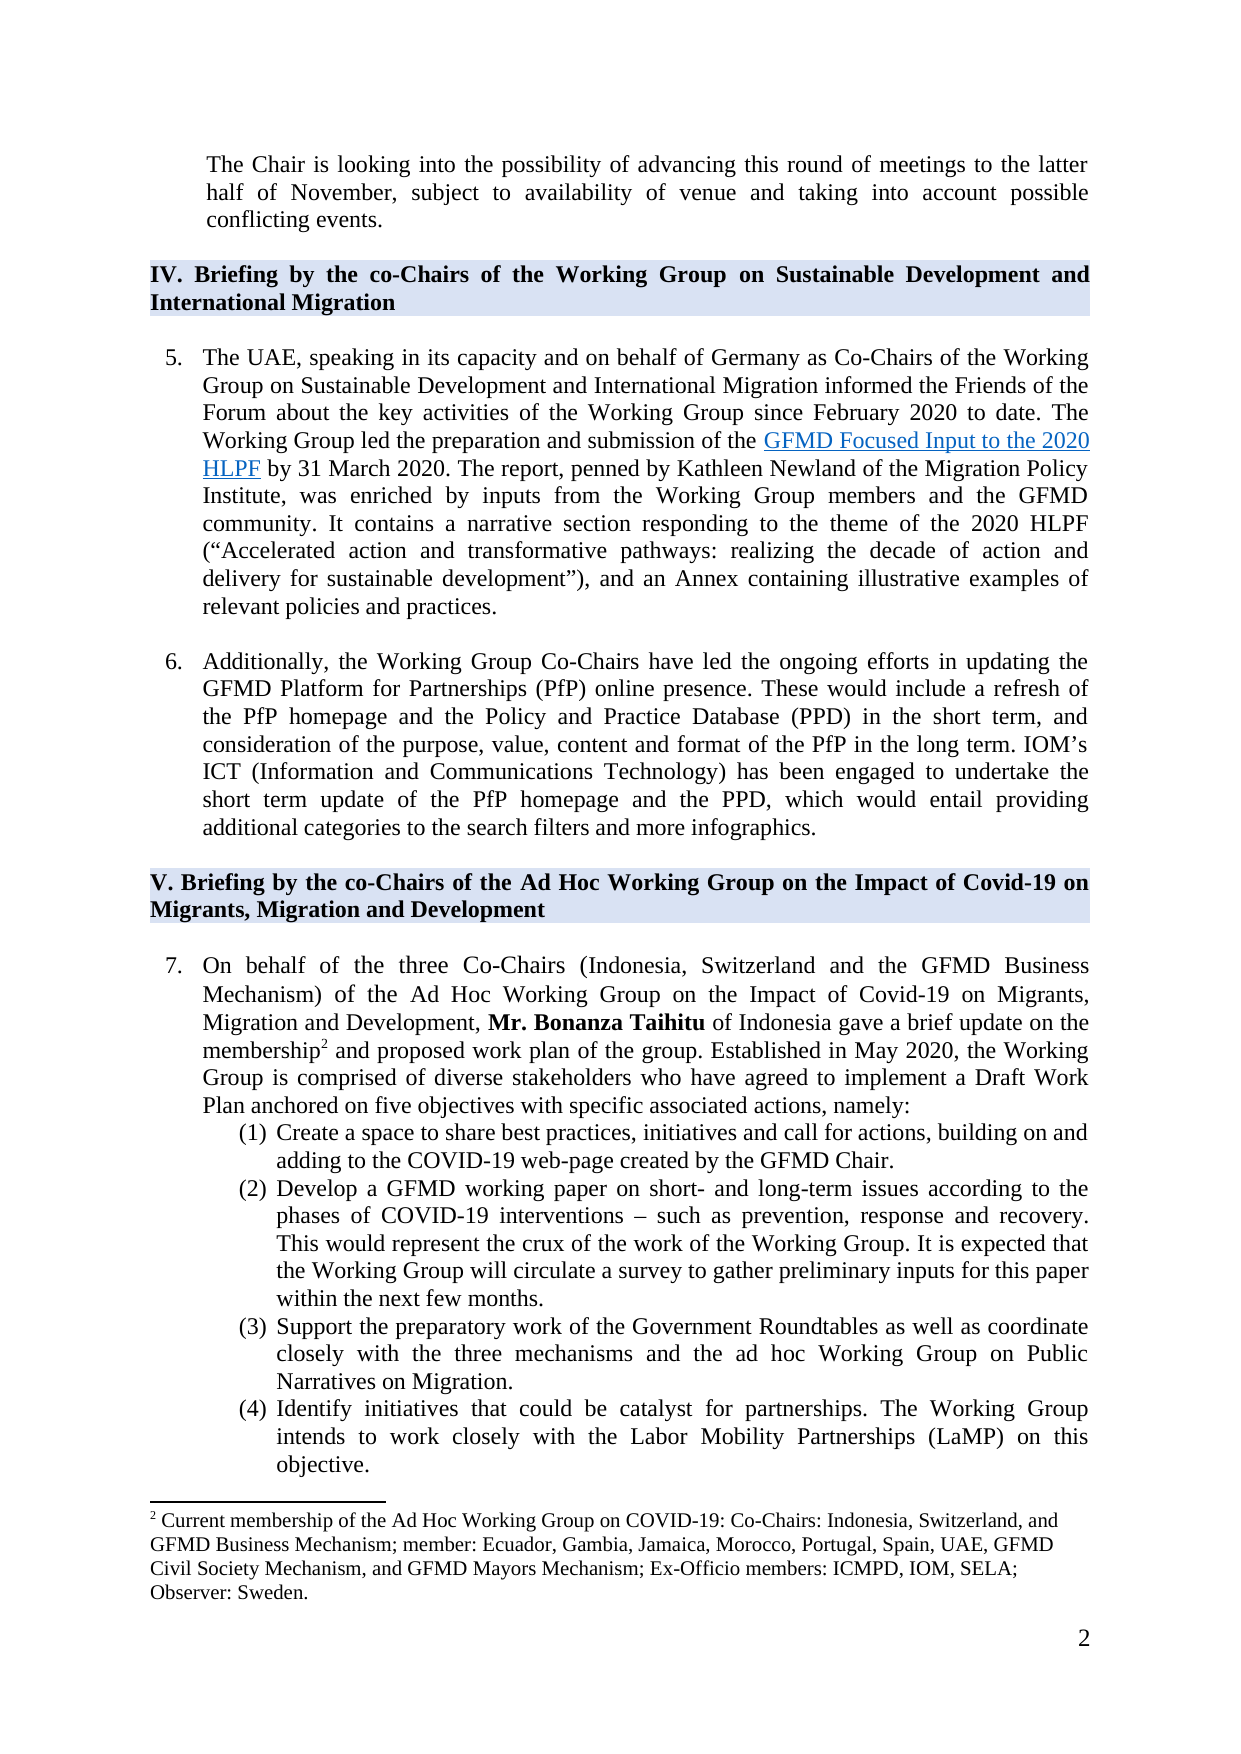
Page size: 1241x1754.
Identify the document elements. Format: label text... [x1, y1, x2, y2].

list Support the preparatory work of the Government Roundtables as well as coordinate closely with the three mechanisms and the ad hoc Working Group on Public Narratives on Migration. [239, 1312, 1090, 1394]
text The Chair is looking into the possibility of advancing this round of meetings to the latter half of November, subject to availability of venue and taking into account possible conflicting events. [206, 150, 1090, 233]
list Create a space to share best practices, initiatives and call for actions, building on and adding to the COVID-19 web-page created by the GFMD Chair. [239, 1118, 1090, 1174]
list Identify initiatives that could be catalyst for partnerships. The Working Group intends to work closely with the Labor Mobility Partnerships (LaMP) on this objective. [239, 1394, 1090, 1477]
list On behalf of the three Co-Chairs (Indonesia, Switzerland and the GFMD Business Mechanism) of the Ad Hoc Working Group on the Impact of Covid-19 on Migrants, Migration and Development, Mr. Bonanza Taihitu of Indonesia gave a brief update on the membership and proposed work plan of the group. Established in May 2020, the Working Group is comprised of diverse stakeholders who have agreed to implement a Draft Work Plan anchored on five objectives with specific associated actions, namely: [165, 951, 1090, 1118]
text V. Briefing by the co-Chairs of the Ad Hoc Working Group on the Impact of Covid-19 on Migrants, Migration and Development [150, 868, 1090, 923]
text IV. Briefing by the co-Chairs of the Working Group on Sustainable Development and International Migration [150, 260, 1090, 316]
list Additionally, the Working Group Co-Chairs have led the ongoing efforts in updating the GFMD Platform for Partnerships (PfP) online presence. These would include a refresh of the PfP homepage and the Policy and Practice Database (PPD) in the short term, and consideration of the purpose, value, content and format of the PfP in the long term. IOM’s ICT (Information and Communications Technology) has been engaged to undertake the short term update of the PfP homepage and the PPD, which would entail providing additional categories to the search filters and more infographics. [165, 647, 1090, 840]
list The UAE, speaking in its capacity and on behalf of Germany as Co-Chairs of the Working Group on Sustainable Development and International Migration informed the Friends of the Forum about the key activities of the Working Group since February 2020 to date. The Working Group led the preparation and submission of the GFMD Focused Input to the 2020 HLPF by 31 March 2020. The report, penned by Kathleen Newland of the Migration Policy Institute, was enriched by inputs from the Working Group members and the GFMD community. It contains a narrative section responding to the theme of the 2020 HLPF (“Accelerated action and transformative pathways: realizing the decade of action and delivery for sustainable development”), and an Annex containing illustrative examples of relevant policies and practices. [165, 343, 1090, 619]
list Develop a GFMD working paper on short- and long-term issues according to the phases of COVID-19 interventions – such as prevention, response and recovery. This would represent the crux of the work of the Working Group. It is expected that the Working Group will circulate a survey to gather preliminary inputs for this paper within the next few months. [239, 1174, 1090, 1312]
